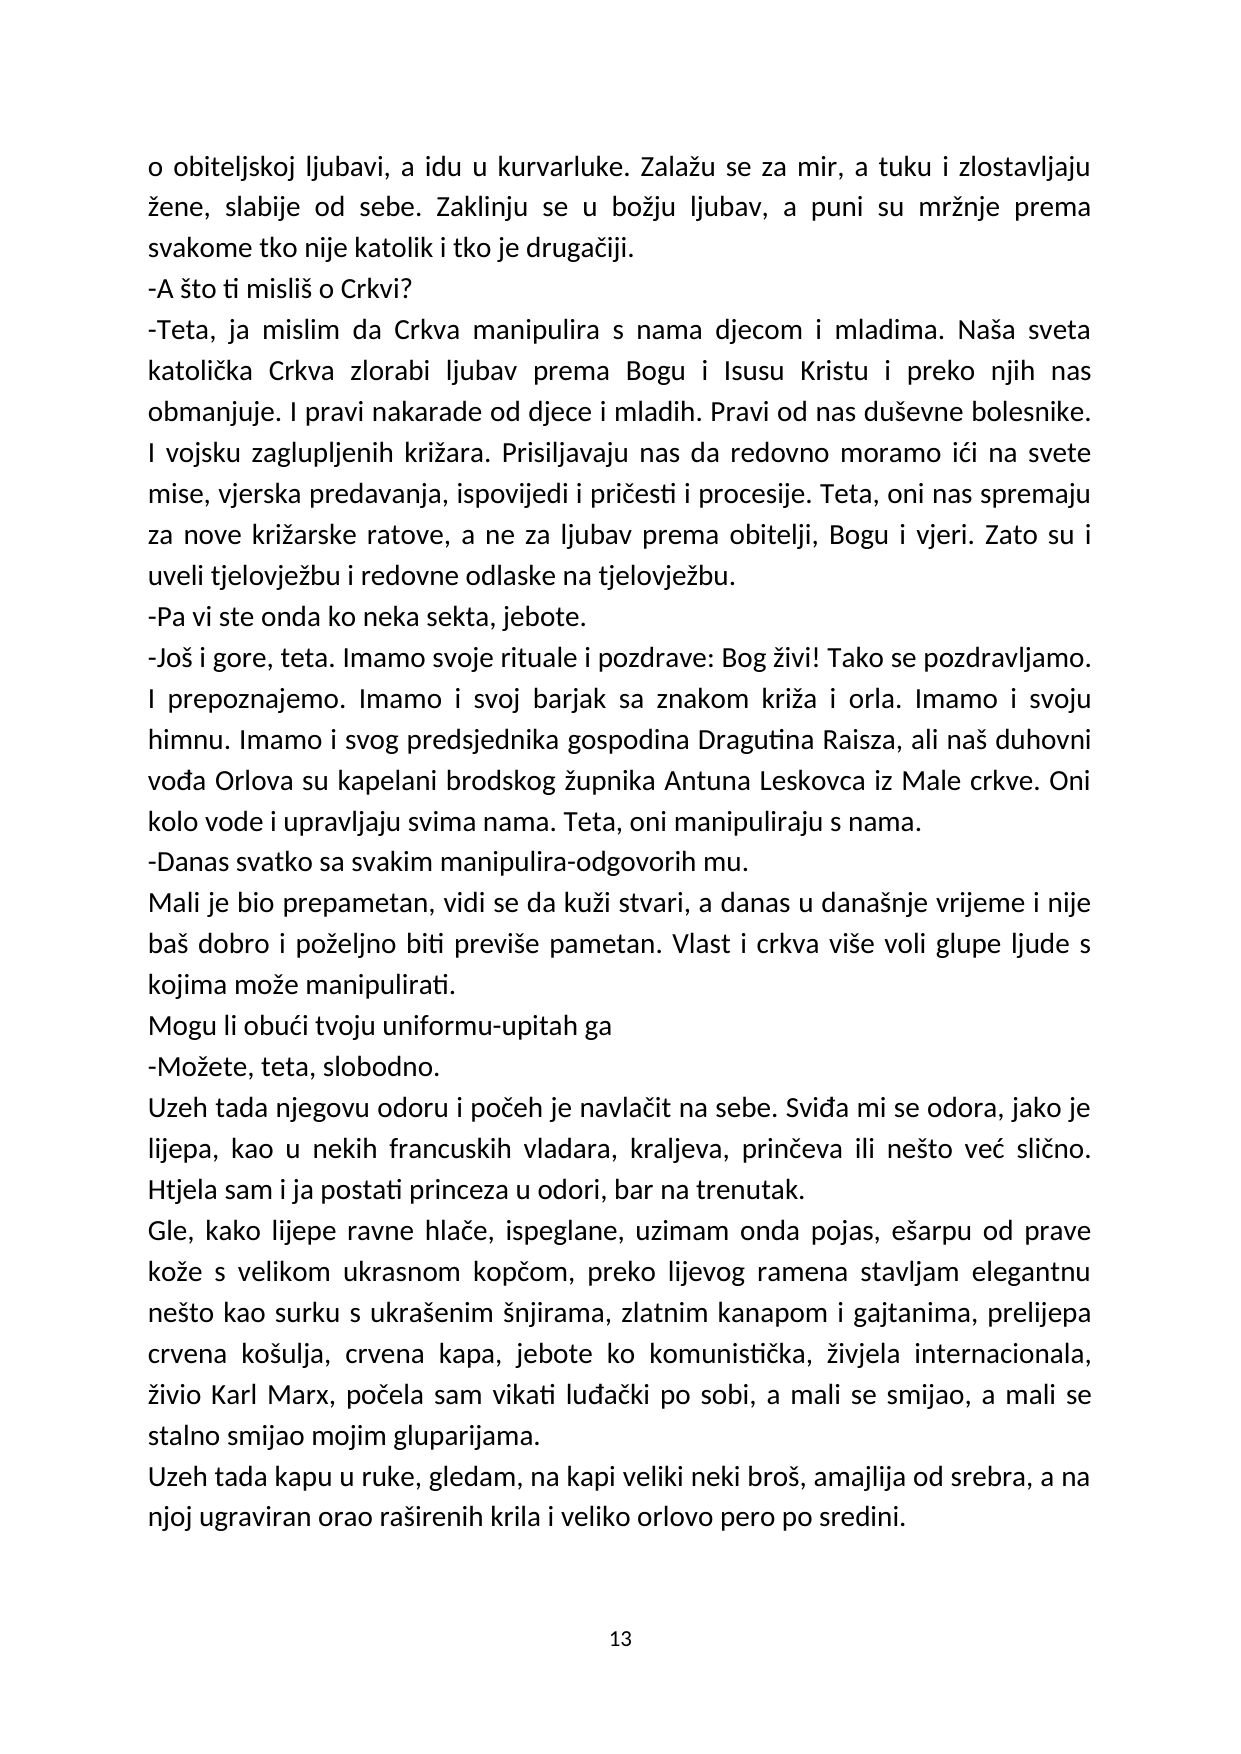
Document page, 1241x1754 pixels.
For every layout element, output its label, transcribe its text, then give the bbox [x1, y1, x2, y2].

text Uzeh tada njegovu odoru i počeh je navlačit na sebe. Sviđa mi se odora, jako je lijepa, kao u nekih francuskih vladara, kraljeva, prinčeva ili nešto već slično. Htjela sam i ja postati princeza u odori, bar na trenutak. [148, 1089, 1093, 1207]
text Gle, kako lijepe ravne hlače, ispeglane, uzimam onda pojas, ešarpu od prave kože s velikom ukrasnom kopčom, preko lijevog ramena stavljam elegantnu nešto kao surku s ukrašenim šnjirama, zlatnim kanapom i gajtanima, prelijepa crvena košulja, crvena kapa, jebote ko komunistička, živjela internacionala, živio Karl Marx, počela sam vikati luđački po sobi, a mali se smijao, a mali se stalno smijao mojim gluparijama. [148, 1212, 1093, 1452]
text -A što ti misliš o Crkvi? [148, 270, 1093, 306]
text -Teta, ja mislim da Crkva manipulira s nama djecom i mladima. Naša sveta katolička Crkva zlorabi ljubav prema Bogu i Isusu Kristu i preko njih nas obmanjuje. I pravi nakarade od djece i mladih. Pravi od nas duševne bolesnike. I vojsku zaglupljenih križara. Prisiljavaju nas da redovno moramo ići na svete mise, vjerska predavanja, ispovijedi i pričesti i procesije. Teta, oni nas spremaju za nove križarske ratove, a ne za ljubav prema obitelji, Bogu i vjeri. Zato su i uveli tjelovježbu i redovne odlaske na tjelovježbu. [148, 311, 1093, 593]
text Uzeh tada kapu u ruke, gledam, na kapi veliki neki broš, amajlija od srebra, a na njoj ugraviran orao raširenih krila i veliko orlovo pero po sredini. [148, 1458, 1093, 1534]
text -Danas svatko sa svakim manipulira-odgovorih mu. [148, 843, 1093, 879]
text Mogu li obući tvoju uniformu-upitah ga [148, 1007, 1093, 1043]
text -Pa vi ste onda ko neka sekta, jebote. [148, 598, 1093, 633]
text Mali je bio prepametan, vidi se da kuži stvari, a danas u današnje vrijeme i nije baš dobro i poželjno biti previše pametan. Vlast i crkva više voli glupe ljude s kojima može manipulirati. [148, 884, 1093, 1002]
text -Još i gore, teta. Imamo svoje rituale i pozdrave: Bog živi! Tako se pozdravljamo. I prepoznajemo. Imamo i svoj barjak sa znakom križa i orla. Imamo i svoju himnu. Imamo i svog predsjednika gospodina Dragutina Raisza, ali naš duhovni vođa Orlova su kapelani brodskog župnika Antuna Leskovca iz Male crkve. Oni kolo vode i upravljaju svima nama. Teta, oni manipuliraju s nama. [148, 639, 1093, 838]
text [148, 148, 1093, 265]
text -Možete, teta, slobodno. [148, 1048, 1093, 1084]
